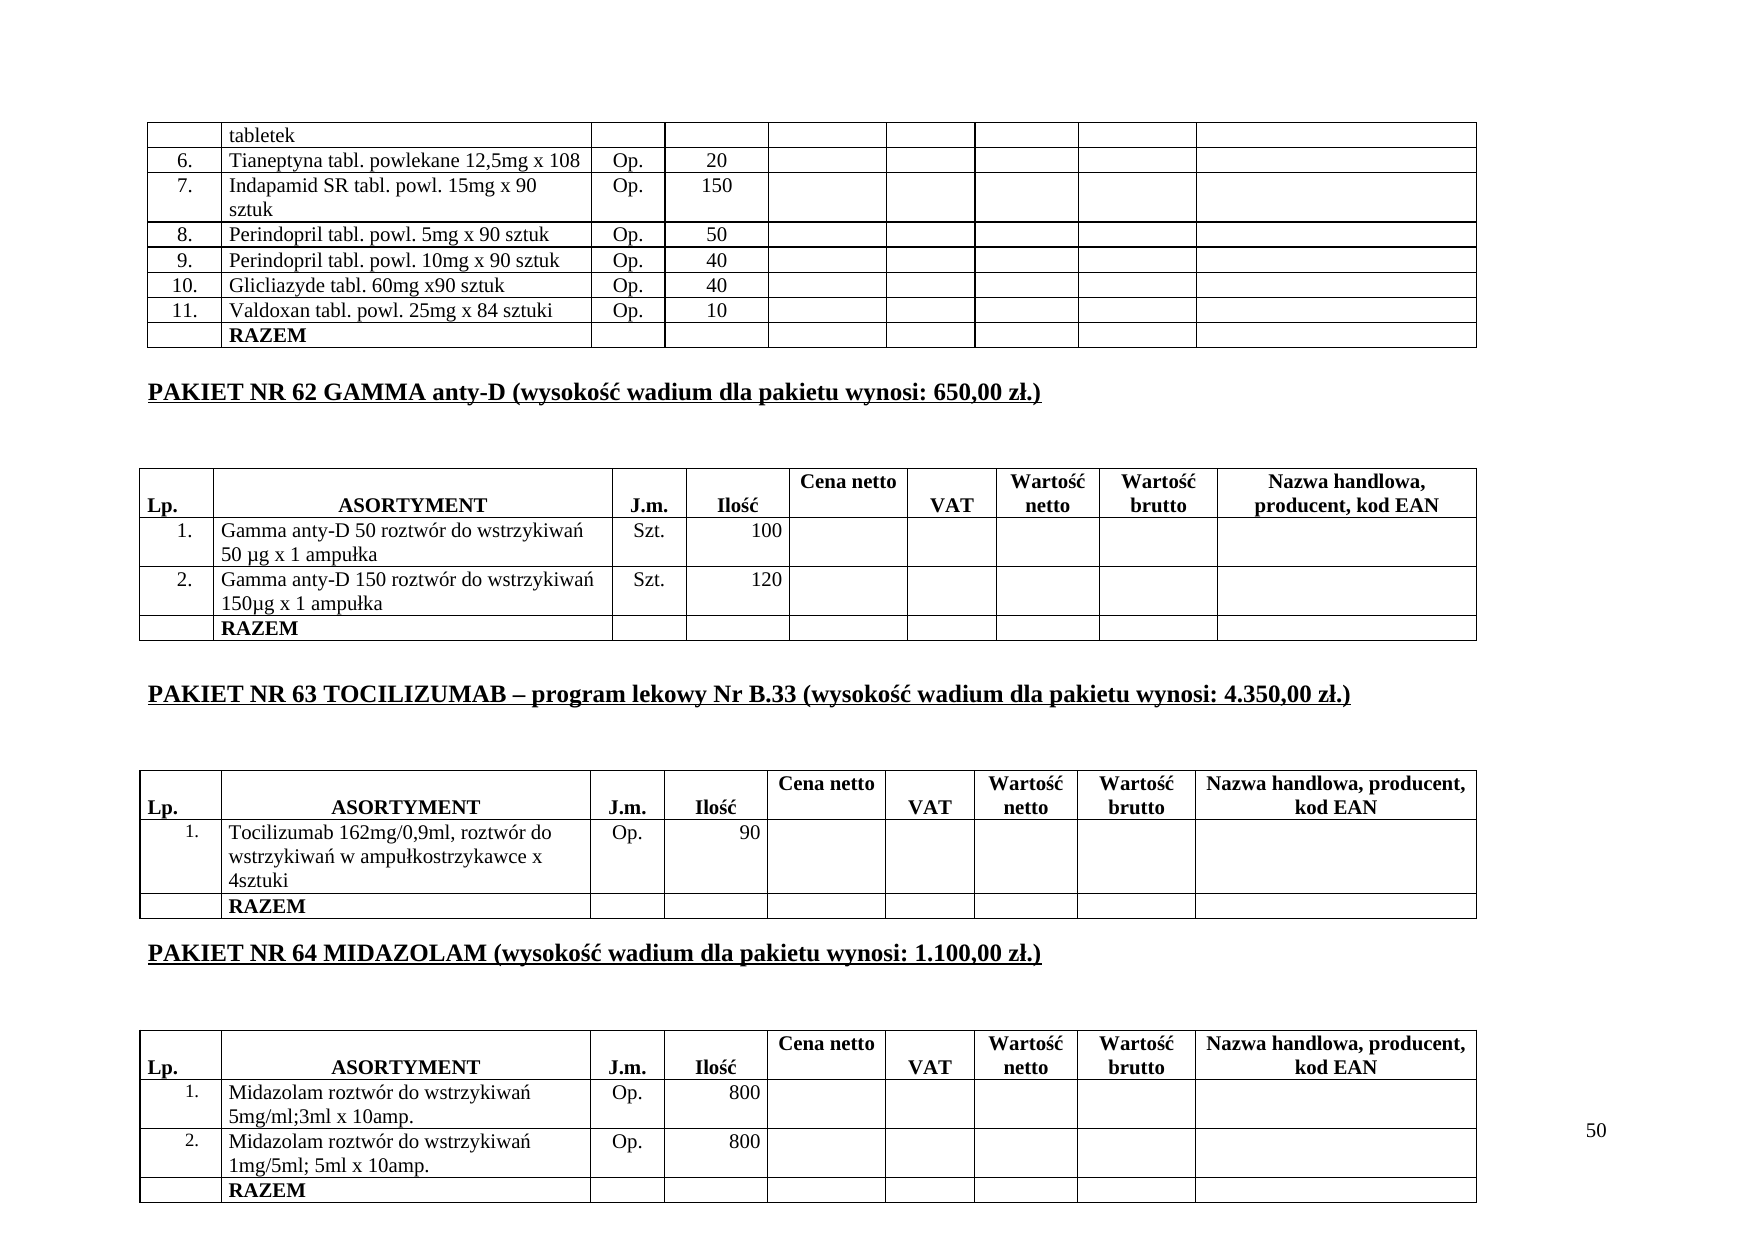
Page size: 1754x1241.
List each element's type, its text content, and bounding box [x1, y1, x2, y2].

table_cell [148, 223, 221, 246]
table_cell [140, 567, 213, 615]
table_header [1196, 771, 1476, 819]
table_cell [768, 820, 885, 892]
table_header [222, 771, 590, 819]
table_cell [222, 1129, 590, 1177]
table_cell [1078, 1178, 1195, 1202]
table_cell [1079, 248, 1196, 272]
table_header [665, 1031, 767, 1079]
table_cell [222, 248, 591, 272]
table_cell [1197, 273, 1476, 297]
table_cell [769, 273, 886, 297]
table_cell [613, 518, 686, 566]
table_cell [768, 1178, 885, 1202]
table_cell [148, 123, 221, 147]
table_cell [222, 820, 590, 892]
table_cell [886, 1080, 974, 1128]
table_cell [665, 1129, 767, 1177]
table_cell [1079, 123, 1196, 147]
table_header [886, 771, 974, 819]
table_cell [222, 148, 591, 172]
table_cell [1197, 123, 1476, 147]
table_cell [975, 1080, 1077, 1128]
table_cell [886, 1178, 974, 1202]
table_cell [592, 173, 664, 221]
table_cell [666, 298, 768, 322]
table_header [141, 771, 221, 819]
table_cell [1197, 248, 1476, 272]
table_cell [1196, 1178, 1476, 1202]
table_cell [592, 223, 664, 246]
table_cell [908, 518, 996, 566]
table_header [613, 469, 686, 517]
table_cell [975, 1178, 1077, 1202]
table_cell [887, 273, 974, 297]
title PAKIET NR 62 GAMMA anty-D (wysokość wadium dla pakietu wynosi: 650,00 zł.) [148, 377, 1606, 405]
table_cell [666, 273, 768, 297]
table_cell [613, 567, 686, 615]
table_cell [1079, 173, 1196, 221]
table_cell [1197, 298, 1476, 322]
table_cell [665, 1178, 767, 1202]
title PAKIET NR 63 TOCILIZUMAB – program lekowy Nr B.33 (wysokość wadium dla pakietu wynosi: 4.350,00 zł.) [148, 679, 1606, 708]
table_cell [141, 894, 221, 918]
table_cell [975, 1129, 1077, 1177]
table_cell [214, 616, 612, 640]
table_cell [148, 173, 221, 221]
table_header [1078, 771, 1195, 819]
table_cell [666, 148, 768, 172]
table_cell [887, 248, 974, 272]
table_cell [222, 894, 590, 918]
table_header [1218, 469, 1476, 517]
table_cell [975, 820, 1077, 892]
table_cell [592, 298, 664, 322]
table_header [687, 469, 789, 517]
title PAKIET NR 64 MIDAZOLAM (wysokość wadium dla pakietu wynosi: 1.100,00 zł.) [148, 938, 1606, 967]
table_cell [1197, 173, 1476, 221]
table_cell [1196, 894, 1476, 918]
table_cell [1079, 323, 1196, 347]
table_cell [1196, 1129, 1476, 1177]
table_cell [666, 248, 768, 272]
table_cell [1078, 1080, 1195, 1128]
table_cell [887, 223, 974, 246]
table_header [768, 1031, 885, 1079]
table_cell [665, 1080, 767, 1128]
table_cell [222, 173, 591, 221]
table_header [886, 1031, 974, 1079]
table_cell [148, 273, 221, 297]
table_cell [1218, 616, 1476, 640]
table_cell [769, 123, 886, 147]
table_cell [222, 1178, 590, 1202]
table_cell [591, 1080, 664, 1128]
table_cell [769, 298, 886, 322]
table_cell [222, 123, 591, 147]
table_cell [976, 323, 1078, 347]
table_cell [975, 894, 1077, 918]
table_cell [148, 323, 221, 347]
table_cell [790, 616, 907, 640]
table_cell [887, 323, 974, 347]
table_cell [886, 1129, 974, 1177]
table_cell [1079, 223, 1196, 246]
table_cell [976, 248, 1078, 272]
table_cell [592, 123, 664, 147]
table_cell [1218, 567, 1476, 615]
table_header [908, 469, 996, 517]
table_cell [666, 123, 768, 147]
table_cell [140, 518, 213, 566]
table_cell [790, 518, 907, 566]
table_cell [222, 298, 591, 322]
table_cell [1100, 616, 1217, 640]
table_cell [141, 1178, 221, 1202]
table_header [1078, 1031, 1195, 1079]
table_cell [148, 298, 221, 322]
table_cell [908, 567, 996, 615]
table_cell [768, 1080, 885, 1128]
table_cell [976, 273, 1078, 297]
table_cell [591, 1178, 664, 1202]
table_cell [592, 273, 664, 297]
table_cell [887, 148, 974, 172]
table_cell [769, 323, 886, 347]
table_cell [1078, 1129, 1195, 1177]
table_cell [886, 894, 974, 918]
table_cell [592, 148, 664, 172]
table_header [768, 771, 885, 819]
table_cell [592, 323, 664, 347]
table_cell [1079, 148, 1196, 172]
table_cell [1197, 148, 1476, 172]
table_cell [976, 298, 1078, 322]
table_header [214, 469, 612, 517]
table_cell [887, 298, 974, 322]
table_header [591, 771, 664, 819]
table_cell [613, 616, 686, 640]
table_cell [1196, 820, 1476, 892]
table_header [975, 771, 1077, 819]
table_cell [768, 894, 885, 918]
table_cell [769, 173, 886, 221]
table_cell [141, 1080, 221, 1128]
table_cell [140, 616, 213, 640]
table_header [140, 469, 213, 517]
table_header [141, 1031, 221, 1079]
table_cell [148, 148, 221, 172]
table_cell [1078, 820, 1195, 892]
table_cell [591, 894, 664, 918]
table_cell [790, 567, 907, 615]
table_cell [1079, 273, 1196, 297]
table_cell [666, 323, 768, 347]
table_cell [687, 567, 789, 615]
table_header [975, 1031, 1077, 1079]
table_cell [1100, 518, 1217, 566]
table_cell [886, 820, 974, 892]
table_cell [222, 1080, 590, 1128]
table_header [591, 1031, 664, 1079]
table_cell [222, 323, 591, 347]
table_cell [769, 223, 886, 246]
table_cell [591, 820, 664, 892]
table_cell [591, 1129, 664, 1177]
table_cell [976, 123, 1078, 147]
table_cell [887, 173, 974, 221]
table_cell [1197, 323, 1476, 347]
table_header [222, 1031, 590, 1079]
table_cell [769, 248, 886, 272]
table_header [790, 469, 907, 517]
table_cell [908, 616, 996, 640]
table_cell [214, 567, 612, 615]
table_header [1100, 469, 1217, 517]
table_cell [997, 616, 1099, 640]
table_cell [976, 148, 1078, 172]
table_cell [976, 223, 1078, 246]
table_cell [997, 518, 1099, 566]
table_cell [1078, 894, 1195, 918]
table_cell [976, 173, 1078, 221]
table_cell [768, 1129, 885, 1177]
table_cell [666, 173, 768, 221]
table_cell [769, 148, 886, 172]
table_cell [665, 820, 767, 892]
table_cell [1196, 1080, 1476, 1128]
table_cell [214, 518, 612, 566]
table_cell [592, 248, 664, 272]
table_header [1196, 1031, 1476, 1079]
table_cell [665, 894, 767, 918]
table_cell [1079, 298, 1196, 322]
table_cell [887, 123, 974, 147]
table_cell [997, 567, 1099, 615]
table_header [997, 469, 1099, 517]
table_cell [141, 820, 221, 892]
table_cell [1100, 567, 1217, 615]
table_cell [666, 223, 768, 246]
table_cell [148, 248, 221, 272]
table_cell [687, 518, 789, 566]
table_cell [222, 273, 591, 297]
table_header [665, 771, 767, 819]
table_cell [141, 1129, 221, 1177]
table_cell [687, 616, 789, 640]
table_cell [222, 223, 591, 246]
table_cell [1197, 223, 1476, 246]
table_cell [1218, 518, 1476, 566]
